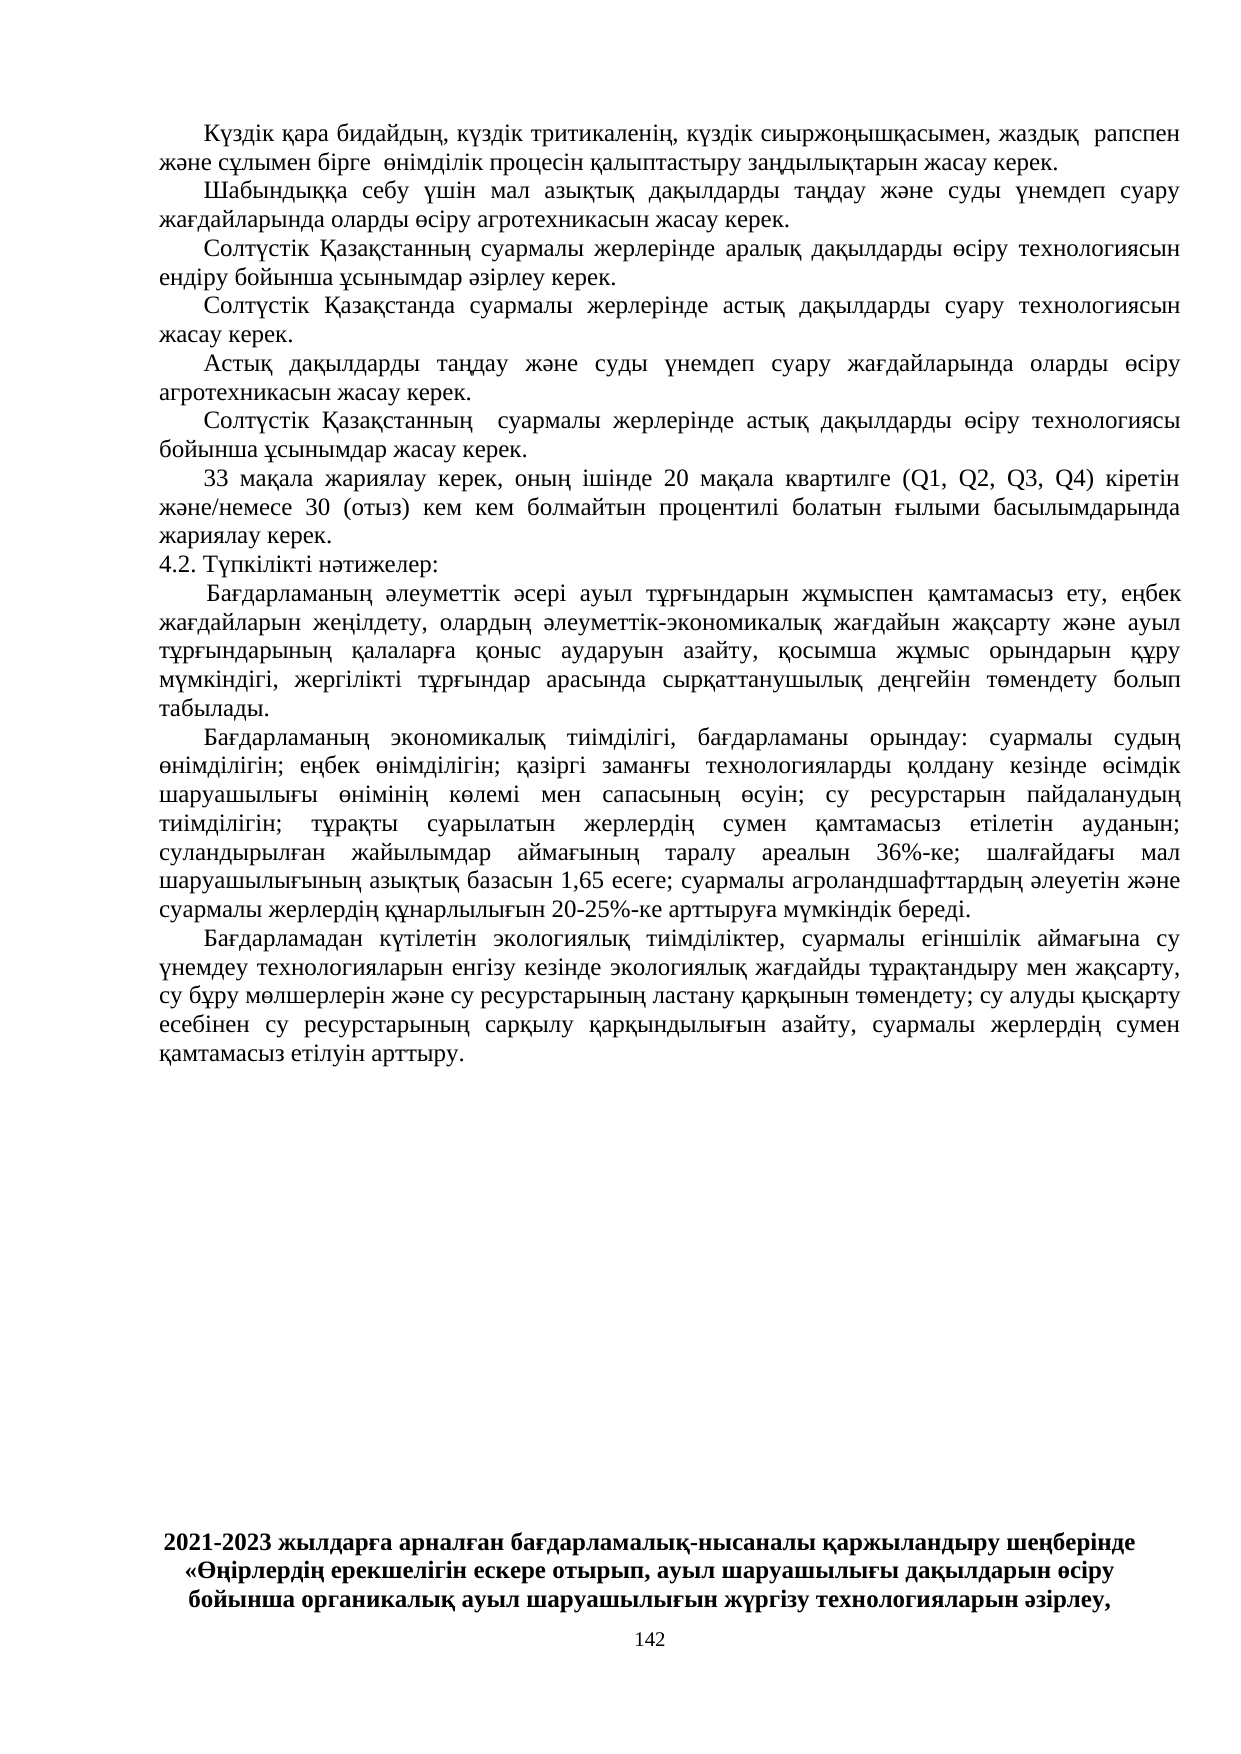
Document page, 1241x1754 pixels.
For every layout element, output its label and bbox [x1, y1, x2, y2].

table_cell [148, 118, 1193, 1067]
text [148, 1527, 1152, 1613]
